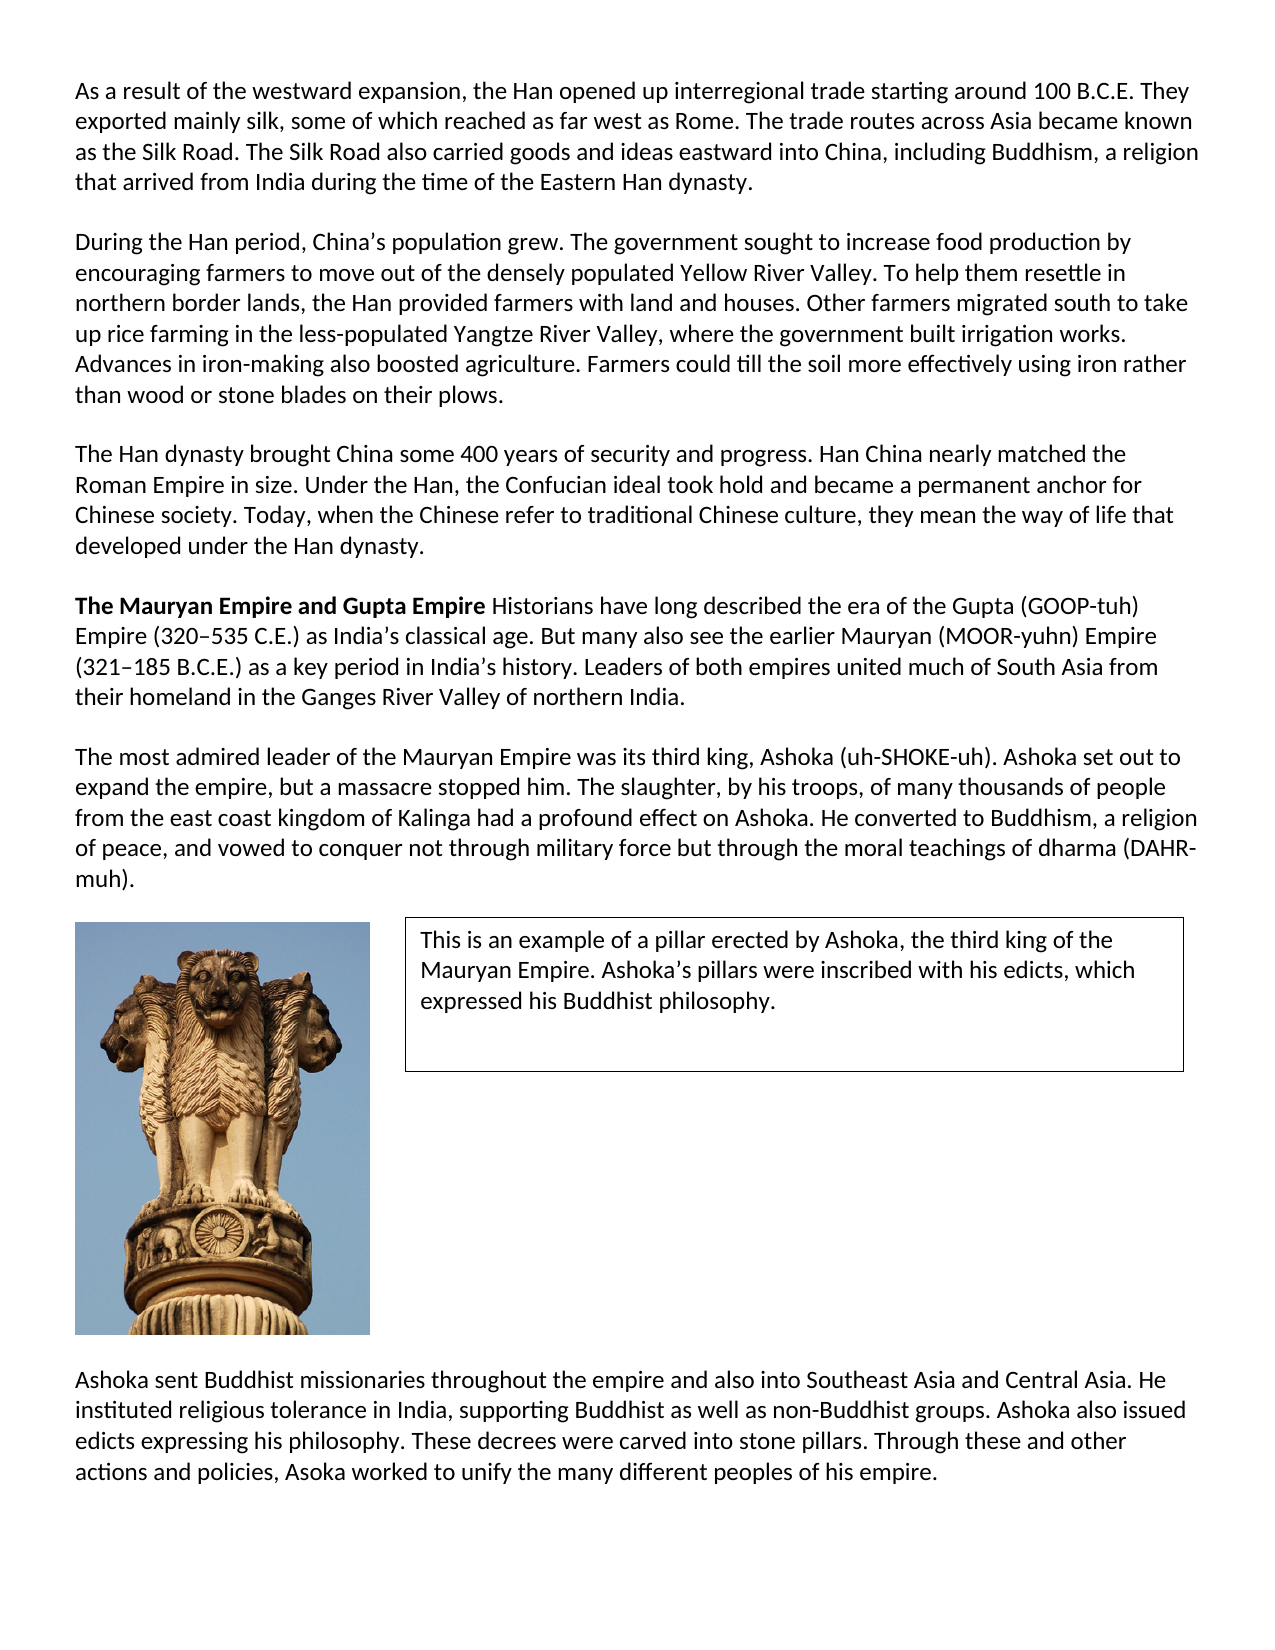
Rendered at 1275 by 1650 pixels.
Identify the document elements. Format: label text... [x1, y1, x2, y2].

text The Mauryan Empire and Gupta Empire Historians have long described the era of the Gupta (GOOP-tuh) Empire (320–535 C.E.) as India’s classical age. But many also see the earlier Mauryan (MOOR-yuhn) Empire (321–185 B.C.E.) as a key period in India’s history. Leaders of both empires united much of South Asia from their homeland in the Ganges River Valley of northern India. [75, 590, 1200, 712]
text During the Han period, China’s population grew. The government sought to increase food production by encouraging farmers to move out of the densely populated Yellow River Valley. To help them resettle in northern border lands, the Han provided farmers with land and houses. Other farmers migrated south to take up rice farming in the less-populated Yangtze River Valley, where the government built irrigation works. Advances in iron-making also boosted agriculture. Farmers could till the soil more effectively using iron rather than wood or stone blades on their plows. [75, 226, 1200, 409]
text The Han dynasty brought China some 400 years of security and progress. Han China nearly matched the Roman Empire in size. Under the Han, the Confucian ideal took hold and became a permanent anchor for Chinese society. Today, when the Chinese refer to traditional Chinese culture, they mean the way of life that developed under the Han dynasty. [75, 438, 1200, 561]
text Ashoka sent Buddhist missionaries throughout the empire and also into Southeast Asia and Central Asia. He instituted religious tolerance in India, supporting Buddhist as well as non-Buddhist groups. Ashoka also issued edicts expressing his philosophy. These decrees were carved into stone pillars. Through these and other actions and policies, Asoka worked to unify the many different peoples of his empire. [75, 1364, 1200, 1486]
text The most admired leader of the Mauryan Empire was its third king, Ashoka (uh-SHOKE-uh). Ashoka set out to expand the empire, but a massacre stopped him. The slaughter, by his troops, of many thousands of people from the east coast kingdom of Kalinga had a profound effect on Ashoka. He converted to Buddhism, a religion of peace, and vowed to conquer not through military force but through the moral teachings of dharma (DAHR-muh). [75, 741, 1200, 894]
picture [75, 922, 370, 1335]
text As a result of the westward expansion, the Han opened up interregional trade starting around 100 B.C.E. They exported mainly silk, some of which reached as far west as Rome. The trade routes across Asia became known as the Silk Road. The Silk Road also carried goods and ideas eastward into China, including Buddhism, a religion that arrived from India during the time of the Eastern Han dynasty. [75, 75, 1200, 197]
